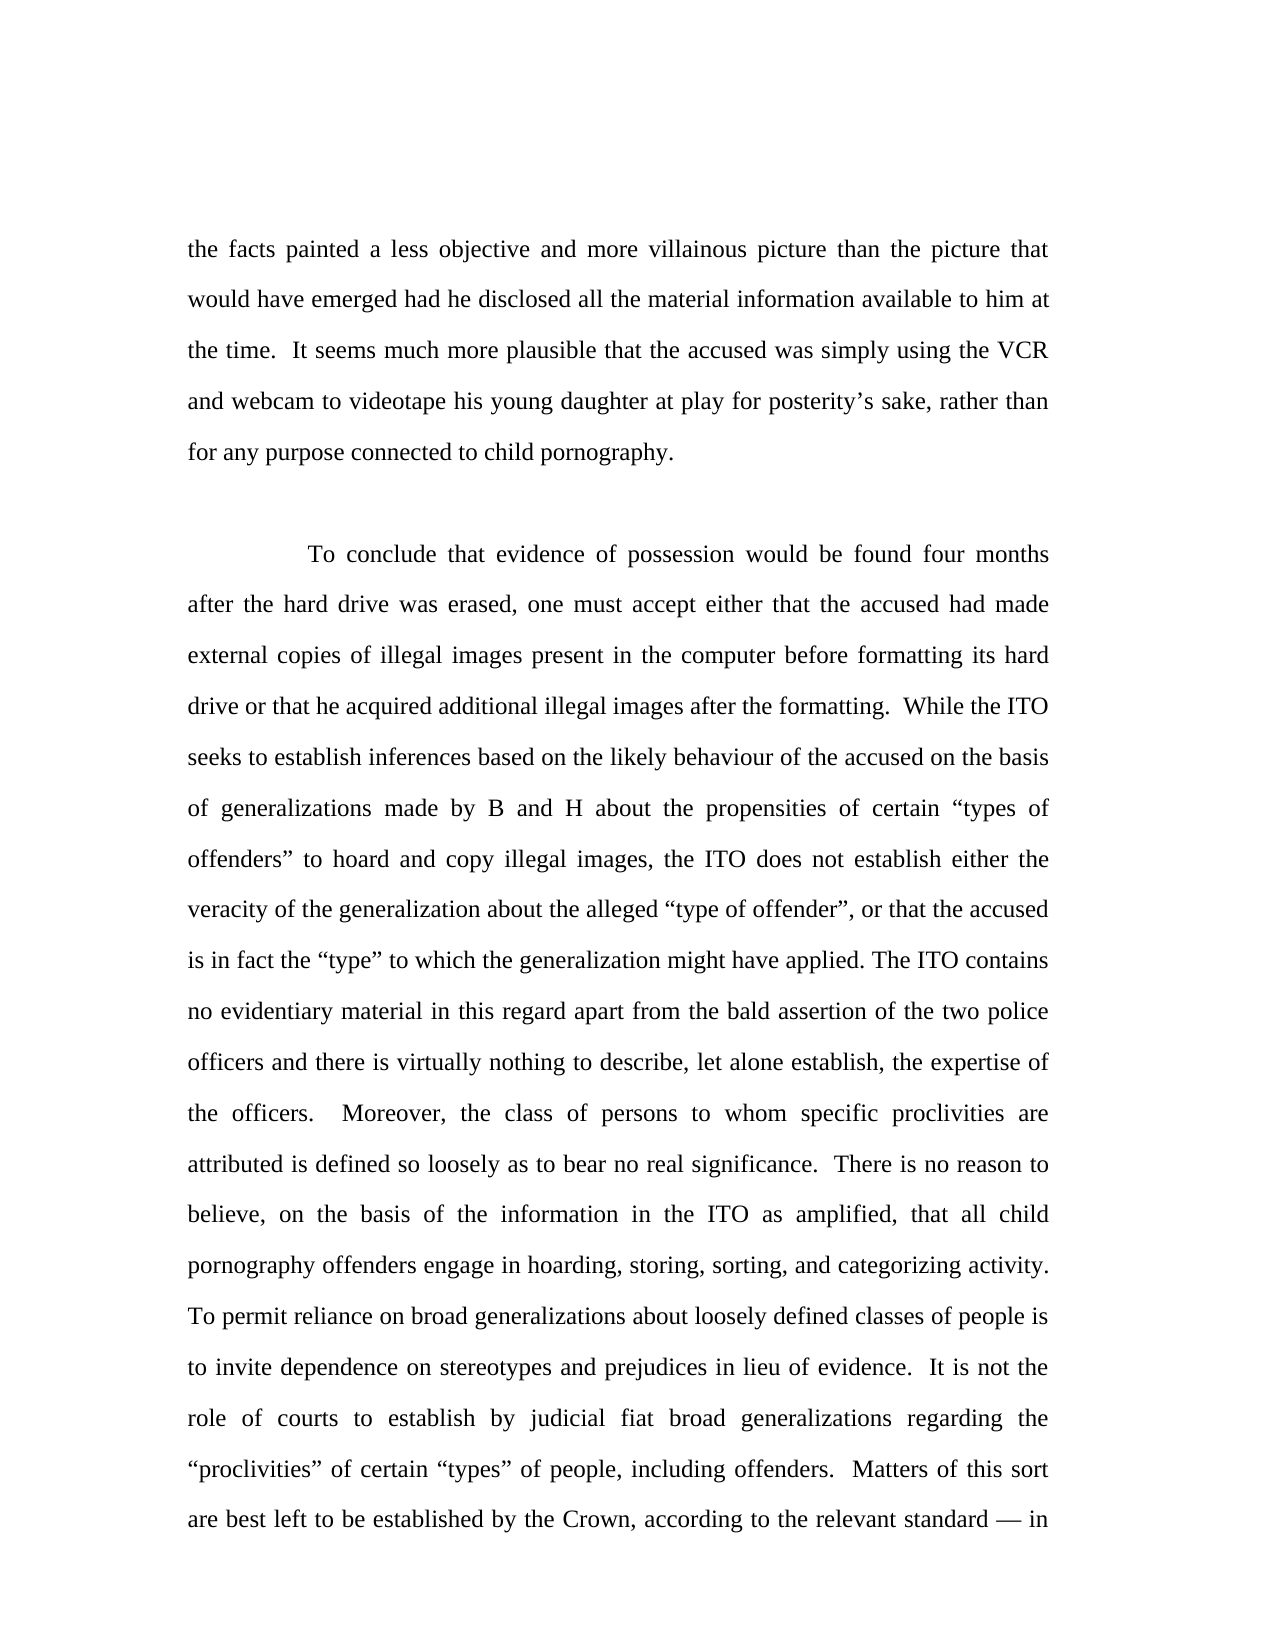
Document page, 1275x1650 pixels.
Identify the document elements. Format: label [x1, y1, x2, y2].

text [187, 521, 1050, 1538]
text [187, 216, 1050, 471]
